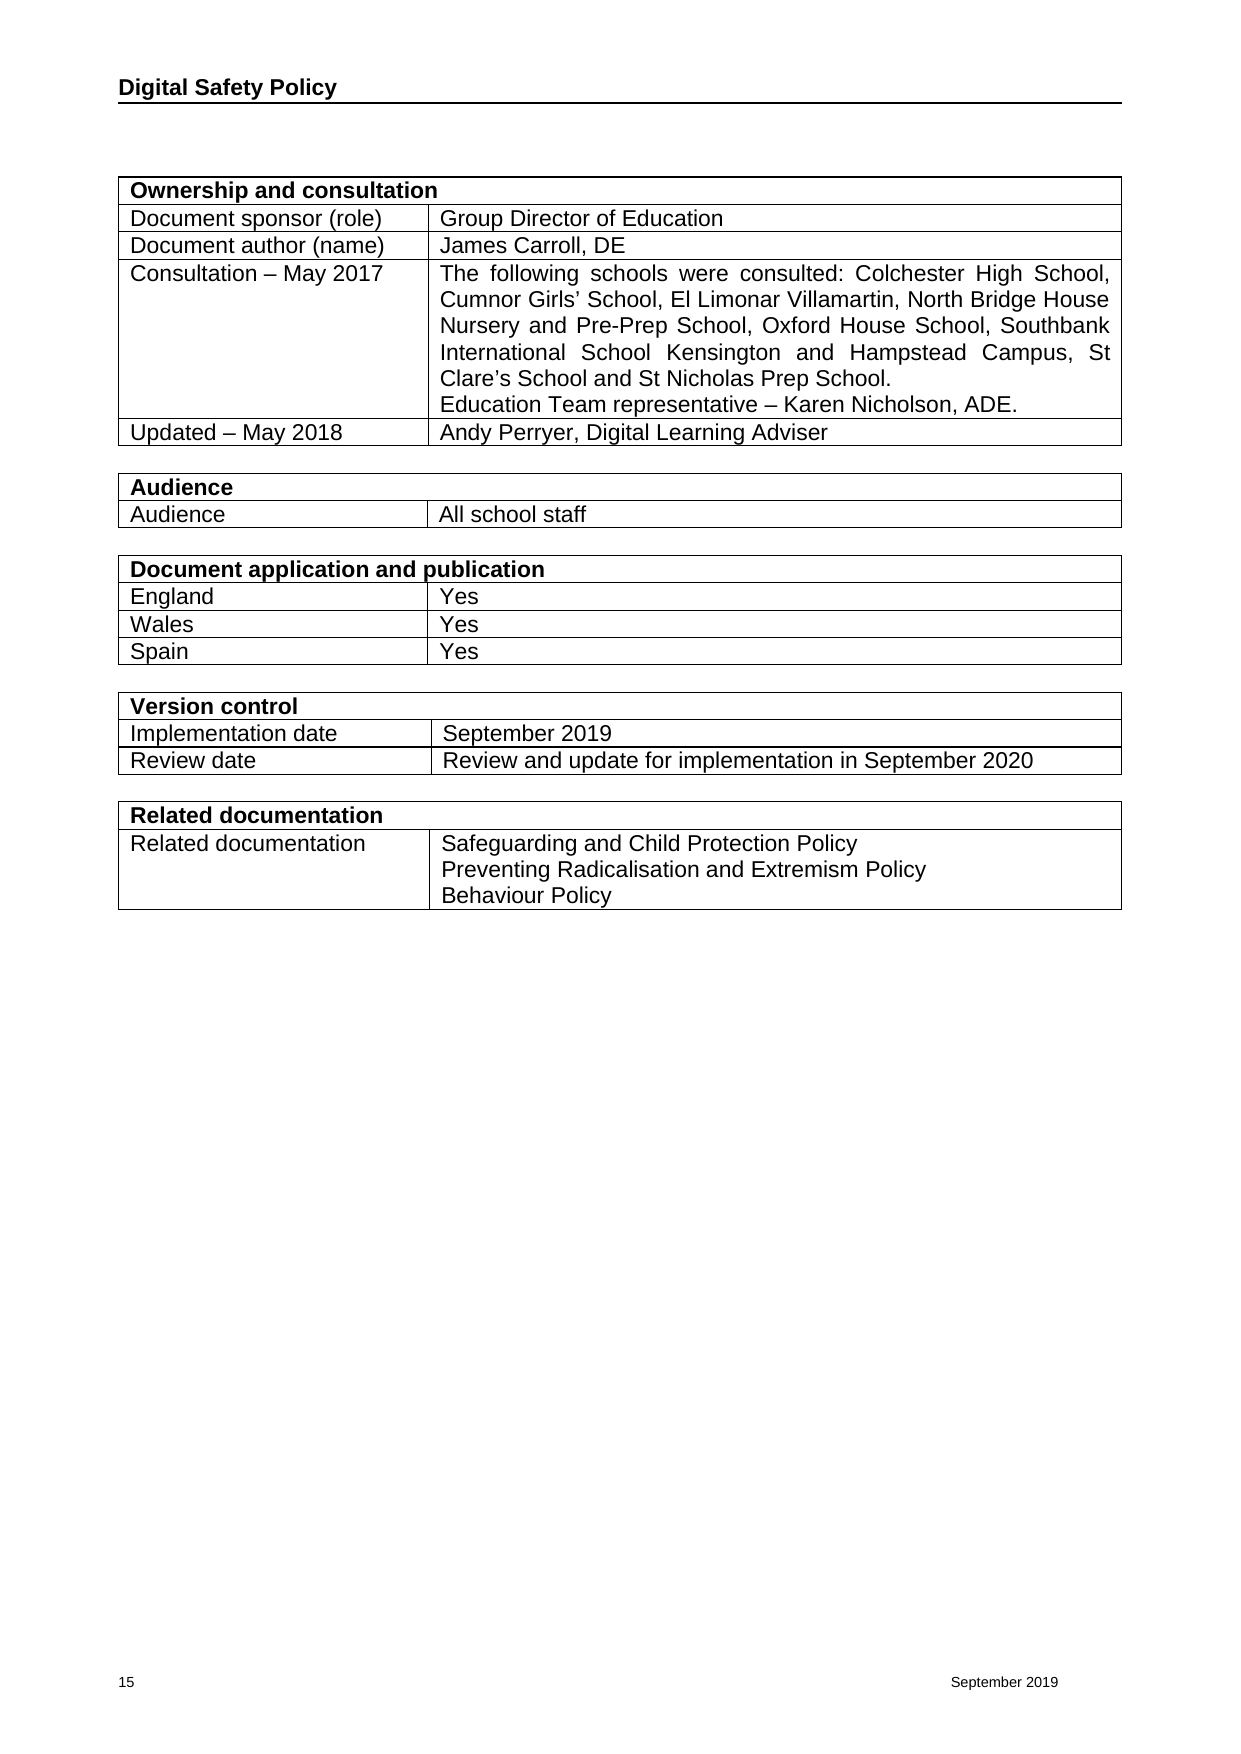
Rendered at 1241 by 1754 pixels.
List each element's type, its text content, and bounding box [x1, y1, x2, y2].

table_cell Safeguarding and Child Protection Policy Preventing Radicalisation and Extremism Policy Behaviour Policy [430, 830, 1121, 909]
table_cell Wales [119, 611, 427, 637]
table_cell Spain [119, 638, 427, 664]
table_header Version control [119, 693, 1121, 719]
table_cell Updated – May 2018 [119, 419, 428, 445]
table_cell Audience [119, 501, 427, 527]
table_cell England [119, 583, 427, 609]
table_cell Review and update for implementation in September 2020 [432, 748, 1121, 774]
table_cell Document author (name) [119, 232, 428, 258]
table_cell September 2019 [432, 720, 1121, 746]
table_cell Group Director of Education [429, 205, 1121, 231]
table_cell Consultation – May 2017 [119, 260, 428, 418]
table_cell Document sponsor (role) [119, 205, 428, 231]
table_cell All school staff [428, 501, 1121, 527]
table_header Related documentation [119, 802, 1121, 829]
table_cell James Carroll, DE [429, 232, 1121, 258]
table_cell The following schools were consulted: Colchester High School, Cumnor Girls’ School, El Limonar Villamartin, North Bridge House Nursery and Pre-Prep School, Oxford House School, Southbank International School Kensington and Hampstead Campus, St Clare’s School and St Nicholas Prep School. Education Team representative – Karen Nicholson, ADE. [429, 260, 1121, 418]
table_cell Related documentation [119, 830, 429, 909]
table_cell Yes [428, 583, 1121, 609]
table_header Ownership and consultation [119, 178, 1121, 204]
table_cell Implementation date [119, 720, 431, 746]
table_cell Yes [428, 611, 1121, 637]
table_cell Andy Perryer, Digital Learning Adviser [429, 419, 1121, 445]
table_cell Review date [119, 748, 431, 774]
table_header Document application and publication [119, 556, 1121, 582]
table_header Audience [119, 474, 1121, 500]
table_cell Yes [428, 638, 1121, 664]
